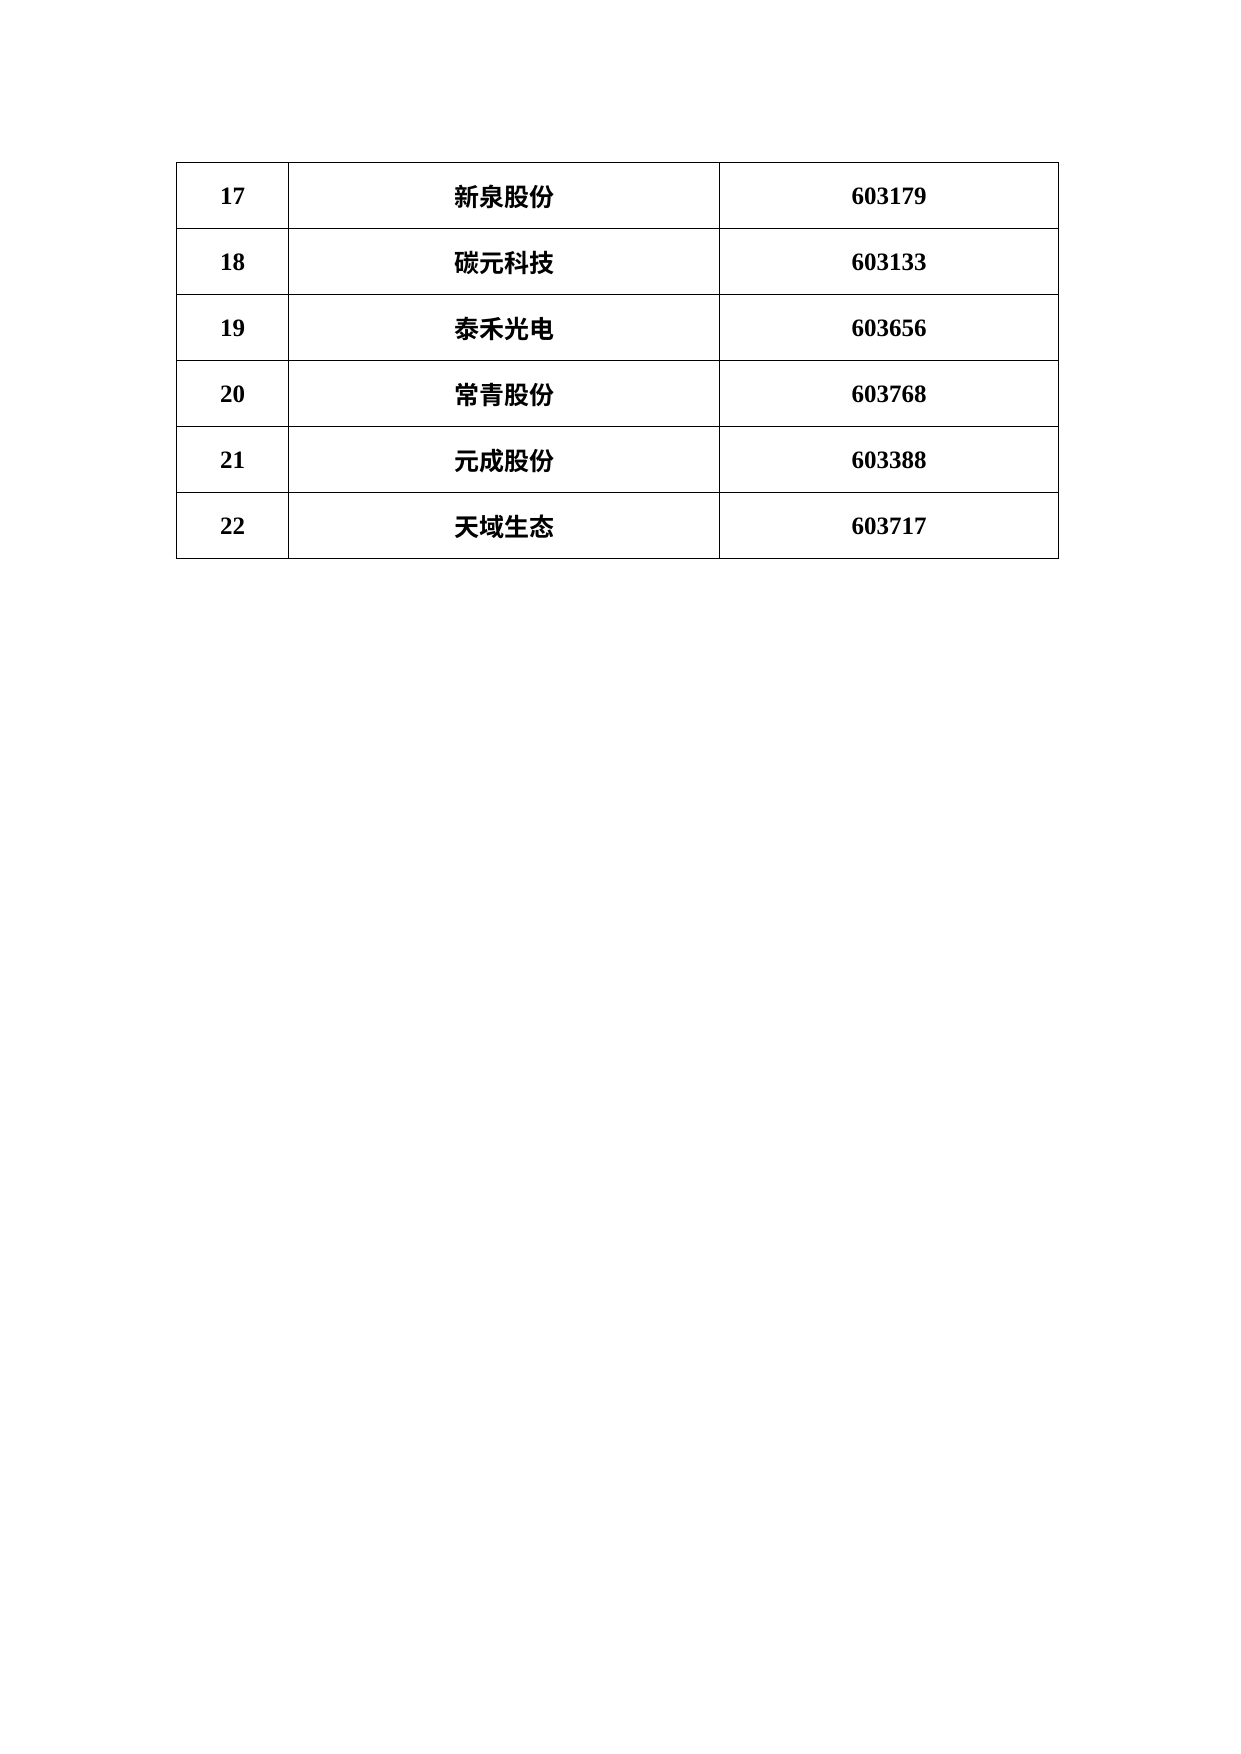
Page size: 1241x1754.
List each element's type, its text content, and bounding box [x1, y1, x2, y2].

table_cell 603717 [720, 493, 1058, 558]
table_cell 泰禾光电 [289, 295, 719, 360]
table_cell 603133 [720, 229, 1058, 294]
table_cell 20 [177, 361, 288, 426]
table_cell 18 [177, 229, 288, 294]
table_cell 603656 [720, 295, 1058, 360]
table_cell 22 [177, 493, 288, 558]
table_cell 21 [177, 427, 288, 492]
table_cell 常青股份 [289, 361, 719, 426]
table_cell 603388 [720, 427, 1058, 492]
table_cell 碳元科技 [289, 229, 719, 294]
table_cell 19 [177, 295, 288, 360]
table_cell 17 [177, 163, 288, 228]
table_cell 603179 [720, 163, 1058, 228]
table_cell 603768 [720, 361, 1058, 426]
table_cell 新泉股份 [289, 163, 719, 228]
table_cell 元成股份 [289, 427, 719, 492]
table_cell 天域生态 [289, 493, 719, 558]
